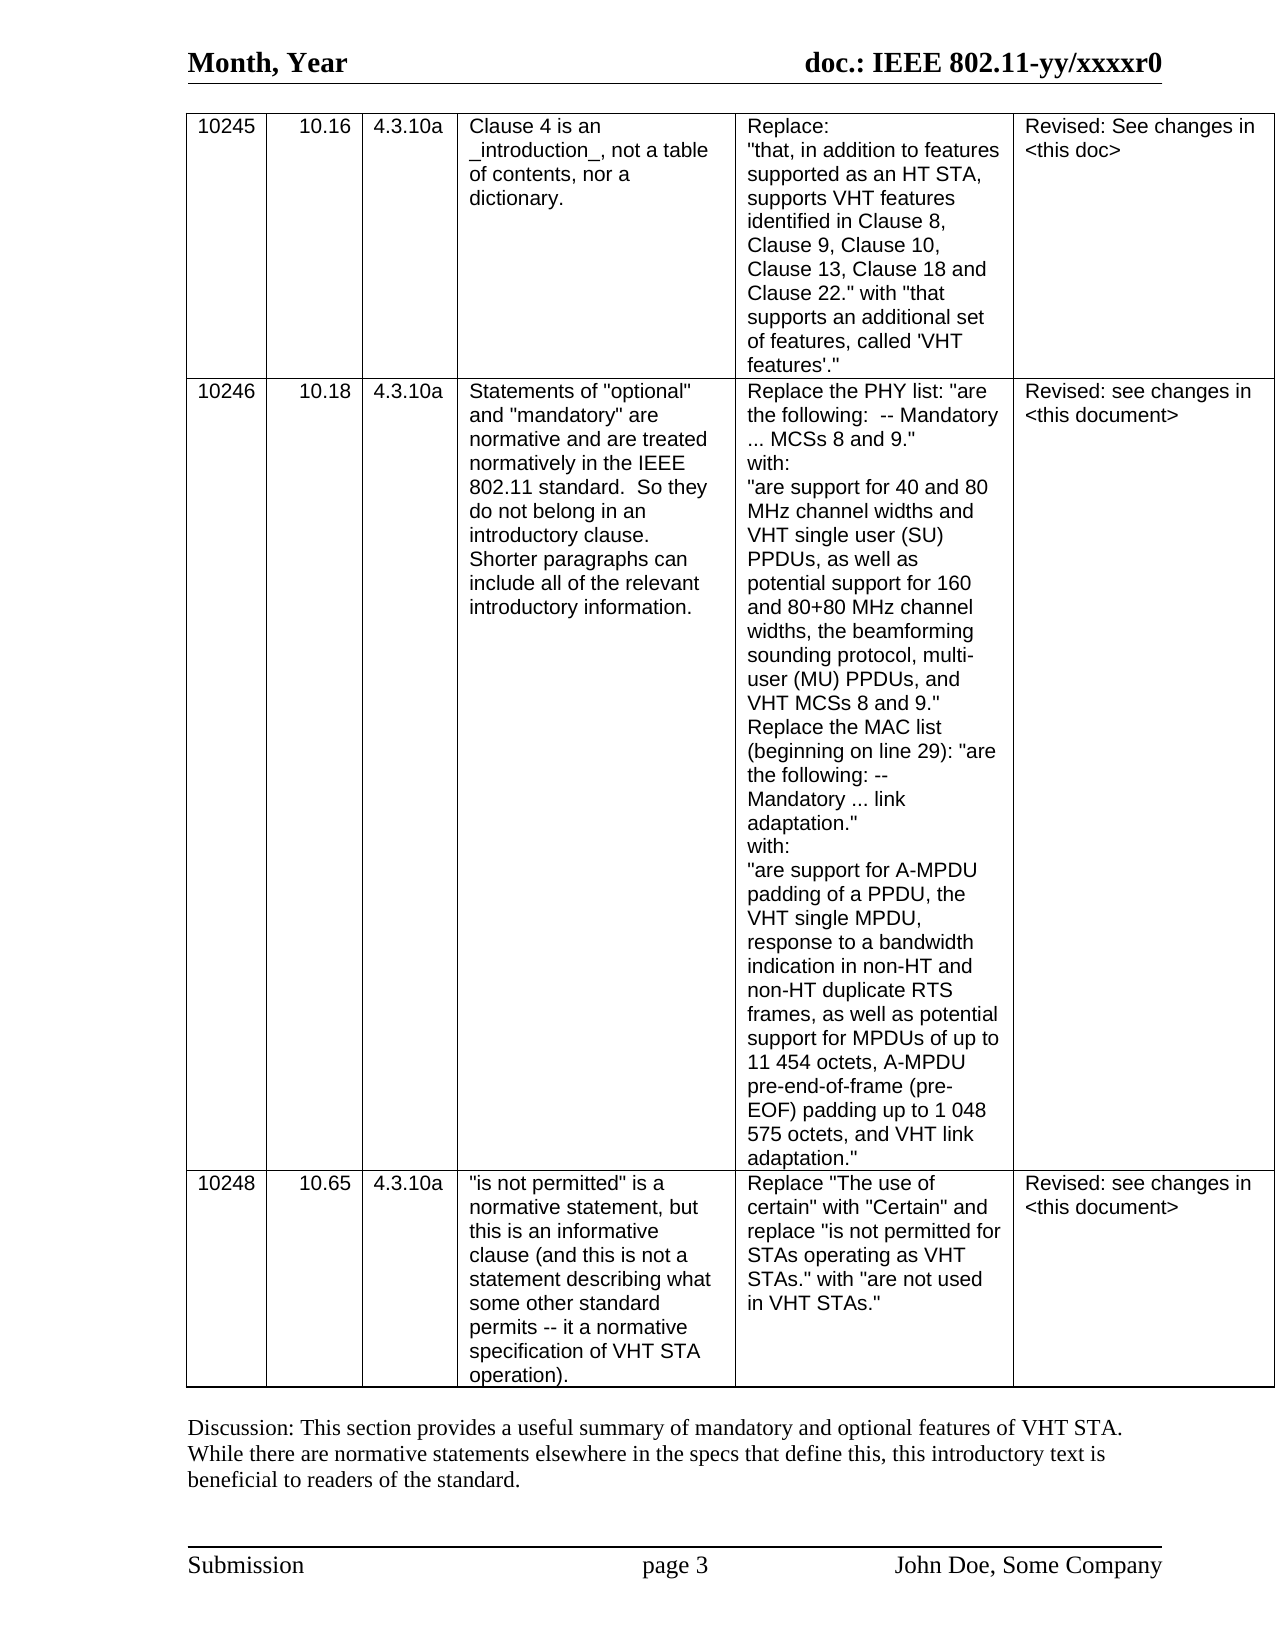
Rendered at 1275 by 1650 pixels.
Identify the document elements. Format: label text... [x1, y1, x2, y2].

table_cell Revised: see changes in <this document> [1014, 1171, 1274, 1386]
text Discussion: This section provides a useful summary of mandatory and optional features of VHT STA. While there are normative statements elsewhere in the specs that define this, this introductory text is beneficial to readers of the standard. [187, 1414, 1162, 1493]
table_header Clause 4 is an _introduction_, not a table of contents, nor a dictionary. [458, 114, 735, 378]
table_cell 10.65 [267, 1171, 362, 1386]
table_header 10.16 [267, 114, 362, 378]
table_cell 4.3.10a [363, 1171, 457, 1386]
table_header 4.3.10a [363, 114, 457, 378]
table_cell 4.3.10a [363, 379, 457, 1170]
table_cell Replace the PHY list: "are the following: -- Mandatory ... MCSs 8 and 9." with: "are support for 40 and 80 MHz channel widths and VHT single user (SU) PPDUs, as well as potential support for 160 and 80+80 MHz channel widths, the beamforming sounding protocol, multi-user (MU) PPDUs, and VHT MCSs 8 and 9." Replace the MAC list (beginning on line 29): "are the following: -- Mandatory ... link adaptation." with: "are support for A-MPDU padding of a PPDU, the VHT single MPDU, response to a bandwidth indication in non-HT and non-HT duplicate RTS frames, as well as potential support for MPDUs of up to 11 454 octets, A-MPDU pre-end-of-frame (pre-EOF) padding up to 1 048 575 octets, and VHT link adaptation." [736, 379, 1013, 1170]
table_cell 10246 [187, 379, 266, 1170]
table_cell "is not permitted" is a normative statement, but this is an informative clause (and this is not a statement describing what some other standard permits -- it a normative specification of VHT STA operation). [458, 1171, 735, 1386]
table_cell Revised: see changes in <this document> [1014, 379, 1274, 1170]
table_cell 10.18 [267, 379, 362, 1170]
table_cell Replace "The use of certain" with "Certain" and replace "is not permitted for STAs operating as VHT STAs." with "are not used in VHT STAs." [736, 1171, 1013, 1386]
table_cell 10248 [187, 1171, 266, 1386]
table_cell Statements of "optional" and "mandatory" are normative and are treated normatively in the IEEE 802.11 standard. So they do not belong in an introductory clause. Shorter paragraphs can include all of the relevant introductory information. [458, 379, 735, 1170]
table_header Revised: See changes in <this doc> [1014, 114, 1274, 378]
table_header Replace: "that, in addition to features supported as an HT STA, supports VHT features identified in Clause 8, Clause 9, Clause 10, Clause 13, Clause 18 and Clause 22." with "that supports an additional set of features, called 'VHT features'." [736, 114, 1013, 378]
table_header 10245 [187, 114, 266, 378]
